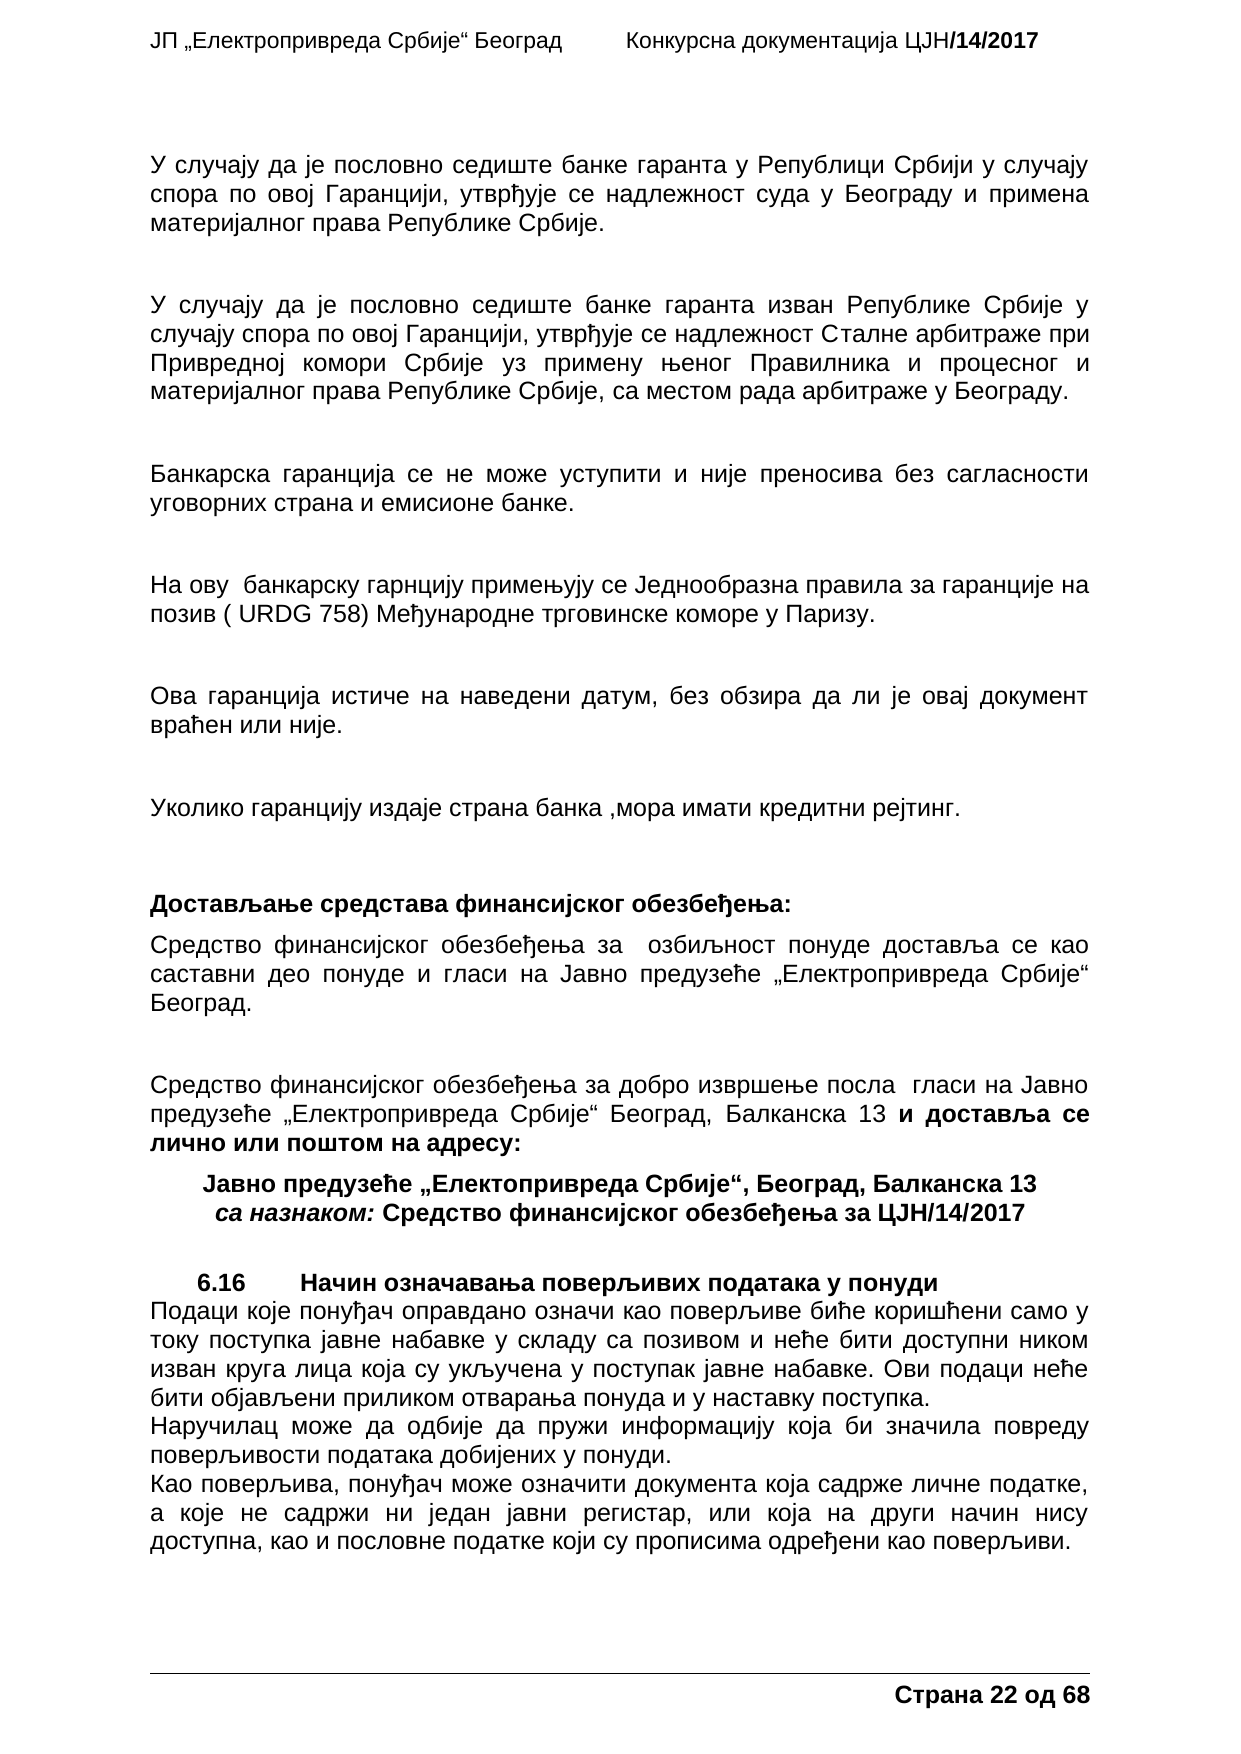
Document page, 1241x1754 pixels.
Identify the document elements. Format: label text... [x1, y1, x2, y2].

text Уколико гаранцију издаје страна банка ,мора имати кредитни рејтинг. [150, 792, 1090, 821]
text На ову банкарску гарнцију примењују се Једнообразна правила за гаранције на позив ( URDG 758) Међународне трговинске коморе у Паризу. [150, 570, 1090, 627]
text Као поверљива, понуђач може означити документа која садрже личне податке, а које не садржи ни један јавни регистар, или која на други начин нису доступна, као и пословне податке који су прописима одређени као поверљиви. [150, 1469, 1090, 1555]
text У случају да је пословно седиште банке гаранта у Републици Србији у случају спора по овој Гаранцији, утврђује се надлежност суда у Београду и примена материјалног права Републике Србије. [150, 150, 1090, 236]
text са назнаком: Средство финансијског обезбеђења за ЦЈН/14/2017 [150, 1198, 1090, 1226]
text Јавно предузеће „Електопривреда Србије“, Београд, Балканска 13 [150, 1169, 1090, 1198]
text Подаци које понуђач оправдано означи као поверљиве биће коришћени само у току поступка јавне набавке у складу са позивом и неће бити доступни ником изван круга лица која су укључена у поступак јавне набавке. Ови подаци неће бити објављени приликом отварања понуда и у наставку поступка. [150, 1296, 1090, 1411]
text Средство финансијског обезбеђења за добро извршење посла гласи на Јавно предузеће „Електропривреда Србије“ Београд, Балканска 13 и доставља се лично или поштом на адресу: [150, 1070, 1090, 1156]
text Средство финансијског обезбеђења за озбиљност понуде доставља се као саставни део понуде и гласи на Јавно предузеће „Електропривреда Србије“ Београд. [150, 930, 1090, 1016]
text Банкарска гаранција се не може уступити и није преносива без сагласности уговорних страна и емисионе банке. [150, 459, 1090, 516]
text Достављање средстава финансијског обезбеђења: [150, 889, 1090, 918]
list Начин означавања поверљивих података у понуди [197, 1268, 1090, 1296]
text У случају да је пословно седиште банке гаранта изван Републике Србије у случају спора по овој Гаранцији, утврђује се надлежност Сталне арбитраже при Привредној комори Србије уз примену њеног Правилника и процесног и материјалног права Републике Србије, са местом рада арбитраже у Београду. [150, 290, 1090, 405]
text Ова гаранција истиче на наведени датум, без обзира да ли је овај документ враћен или није. [150, 681, 1090, 739]
text Наручилац може да одбије да пружи информацију која би значила повреду поверљивости података добијених у понуди. [150, 1411, 1090, 1469]
